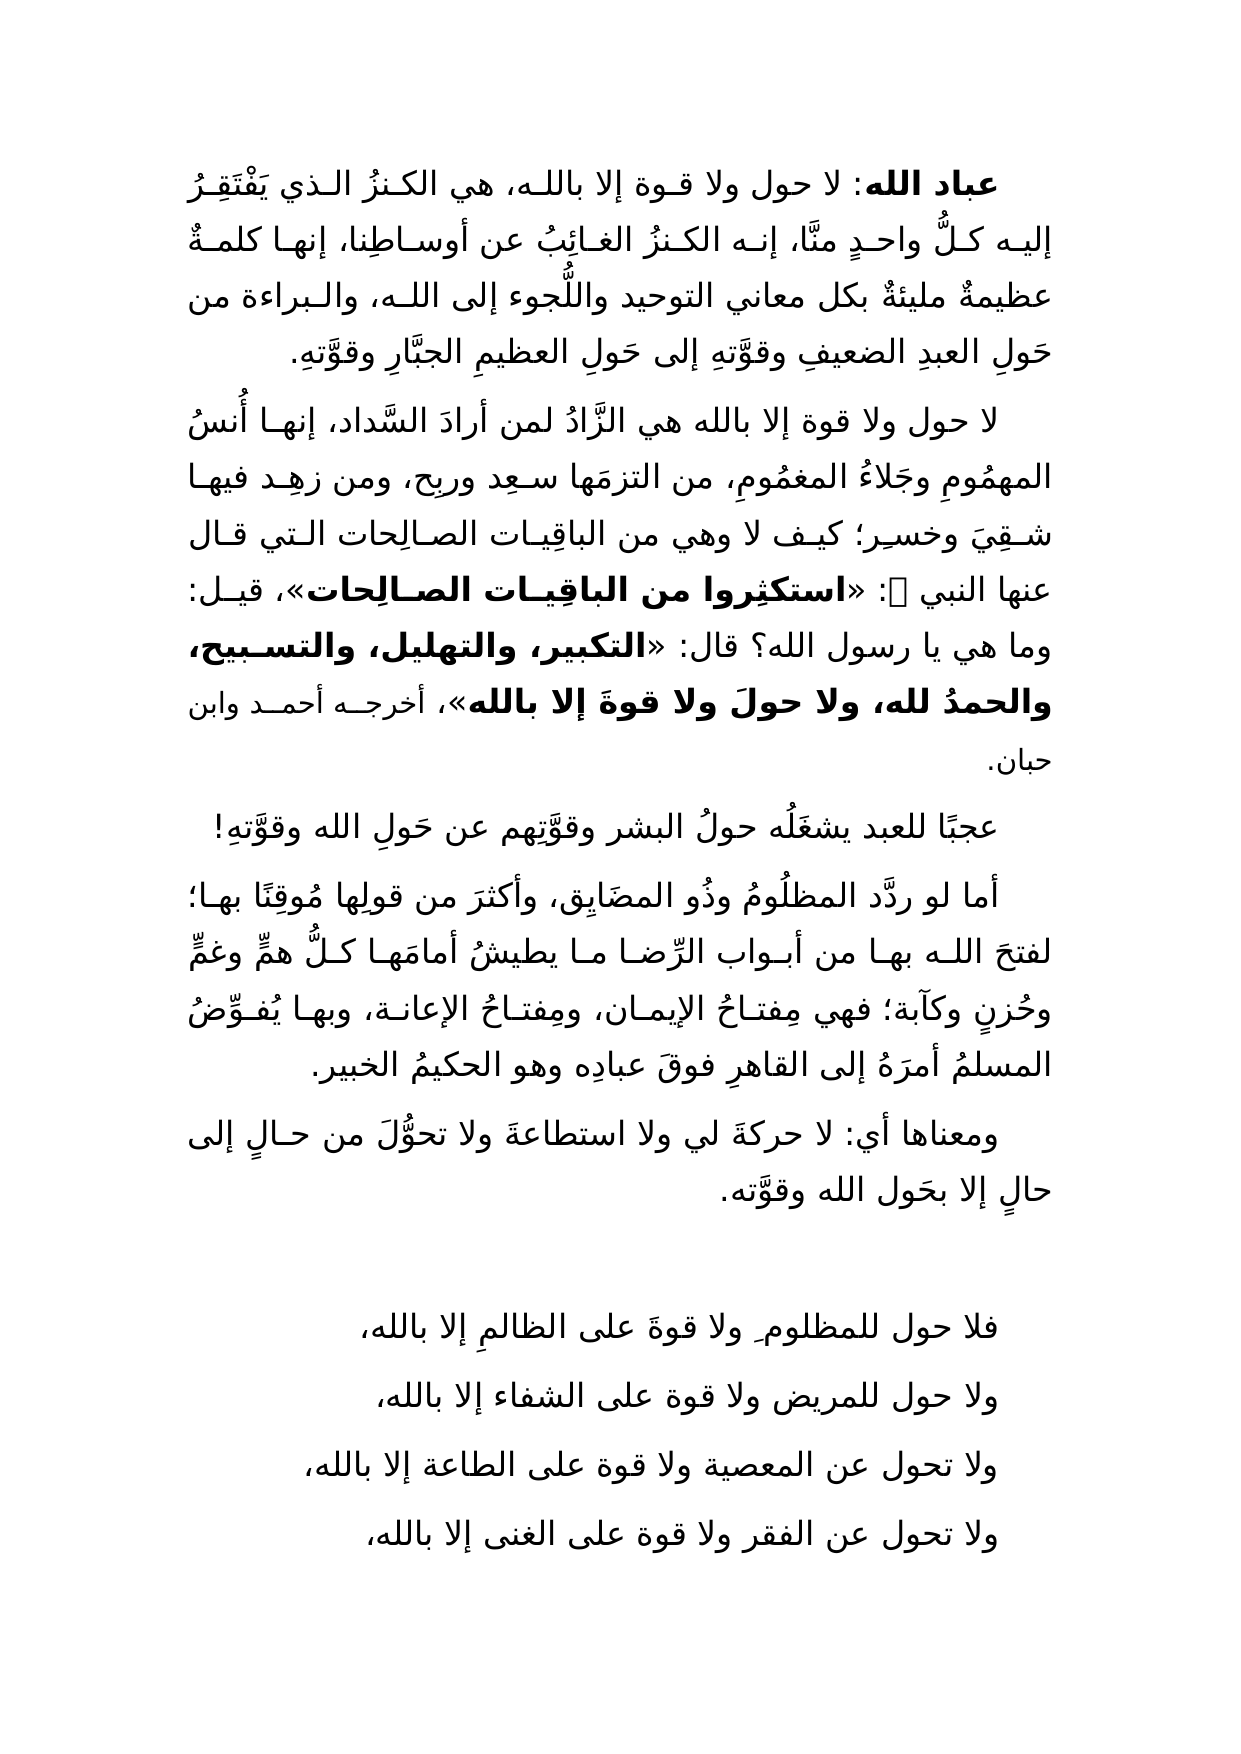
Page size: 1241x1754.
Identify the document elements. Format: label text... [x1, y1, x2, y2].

text ولا تحول عن المعصية ولا قوة على الطاعة إلا بالله، [187, 1431, 1053, 1487]
text عباد الله: لا حول ولا قوة إلا بالله، هي الكنزُ الذي يَفْتَقِرُ إليه كلُّ واحدٍ منَّا، إنه الكنزُ الغائِبُ عن أوساطِنا، إنها كلمةٌ عظيمةٌ مليئةٌ بكل معاني التوحيد واللُّجوء إلى الله، والبراءة من حَولِ العبدِ الضعيفِ وقوَّتهِ إلى حَولِ العظيمِ الجبَّارِ وقوَّتهِ. [187, 150, 1053, 375]
text عجبًا للعبد يشغَلُه حولُ البشر وقوَّتِهم عن حَولِ الله وقوَّتهِ! [187, 794, 1053, 850]
text ولا تحول عن الفقر ولا قوة على الغنى إلا بالله، [187, 1500, 1053, 1556]
text ومعناها أي: لا حركةَ لي ولا استطاعةَ ولا تحوُّلَ من حالٍ إلى حالٍ إلا بحَول الله وقوَّته. [187, 1100, 1053, 1212]
text أما لو ردَّد المظلُومُ وذُو المضَايِق، وأكثرَ من قولِها مُوقِنًا بها؛ لفتحَ الله بها من أبواب الرِّضا ما يطيشُ أمامَها كلُّ همٍّ وغمٍّ وحُزنٍ وكآبة؛ فهي مِفتاحُ الإيمان، ومِفتاحُ الإعانة، وبها يُفوِّضُ المسلمُ أمرَهُ إلى القاهرِ فوقَ عبادِه وهو الحكيمُ الخبير. [187, 862, 1053, 1087]
text لا حول ولا قوة إلا بالله هي الزَّادُ لمن أرادَ السَّداد، إنها أُنسُ المهمُومِ وجَلاءُ المغمُومِ، من التزمَها سعِد وربِح، ومن زهِد فيها شقِيَ وخسـِر؛ كيف لا وهي من الباقِيات الصالِحات التي قال عنها النبي : «استكثِروا من الباقِيات الصالِحات»، قيل: وما هي يا رسول الله؟ قال: «التكبير، والتهليل، والتسبيح، والحمدُ لله، ولا حولَ ولا قوةَ إلا بالله»، أخرجه أحمد وابن حبان. [187, 387, 1053, 781]
text فلا حول للمظلوم ِ ولا قوةَ على الظالمِ إلا بالله، [187, 1294, 1053, 1350]
text ولا حول للمريض ولا قوة على الشفاء إلا بالله، [187, 1362, 1053, 1419]
